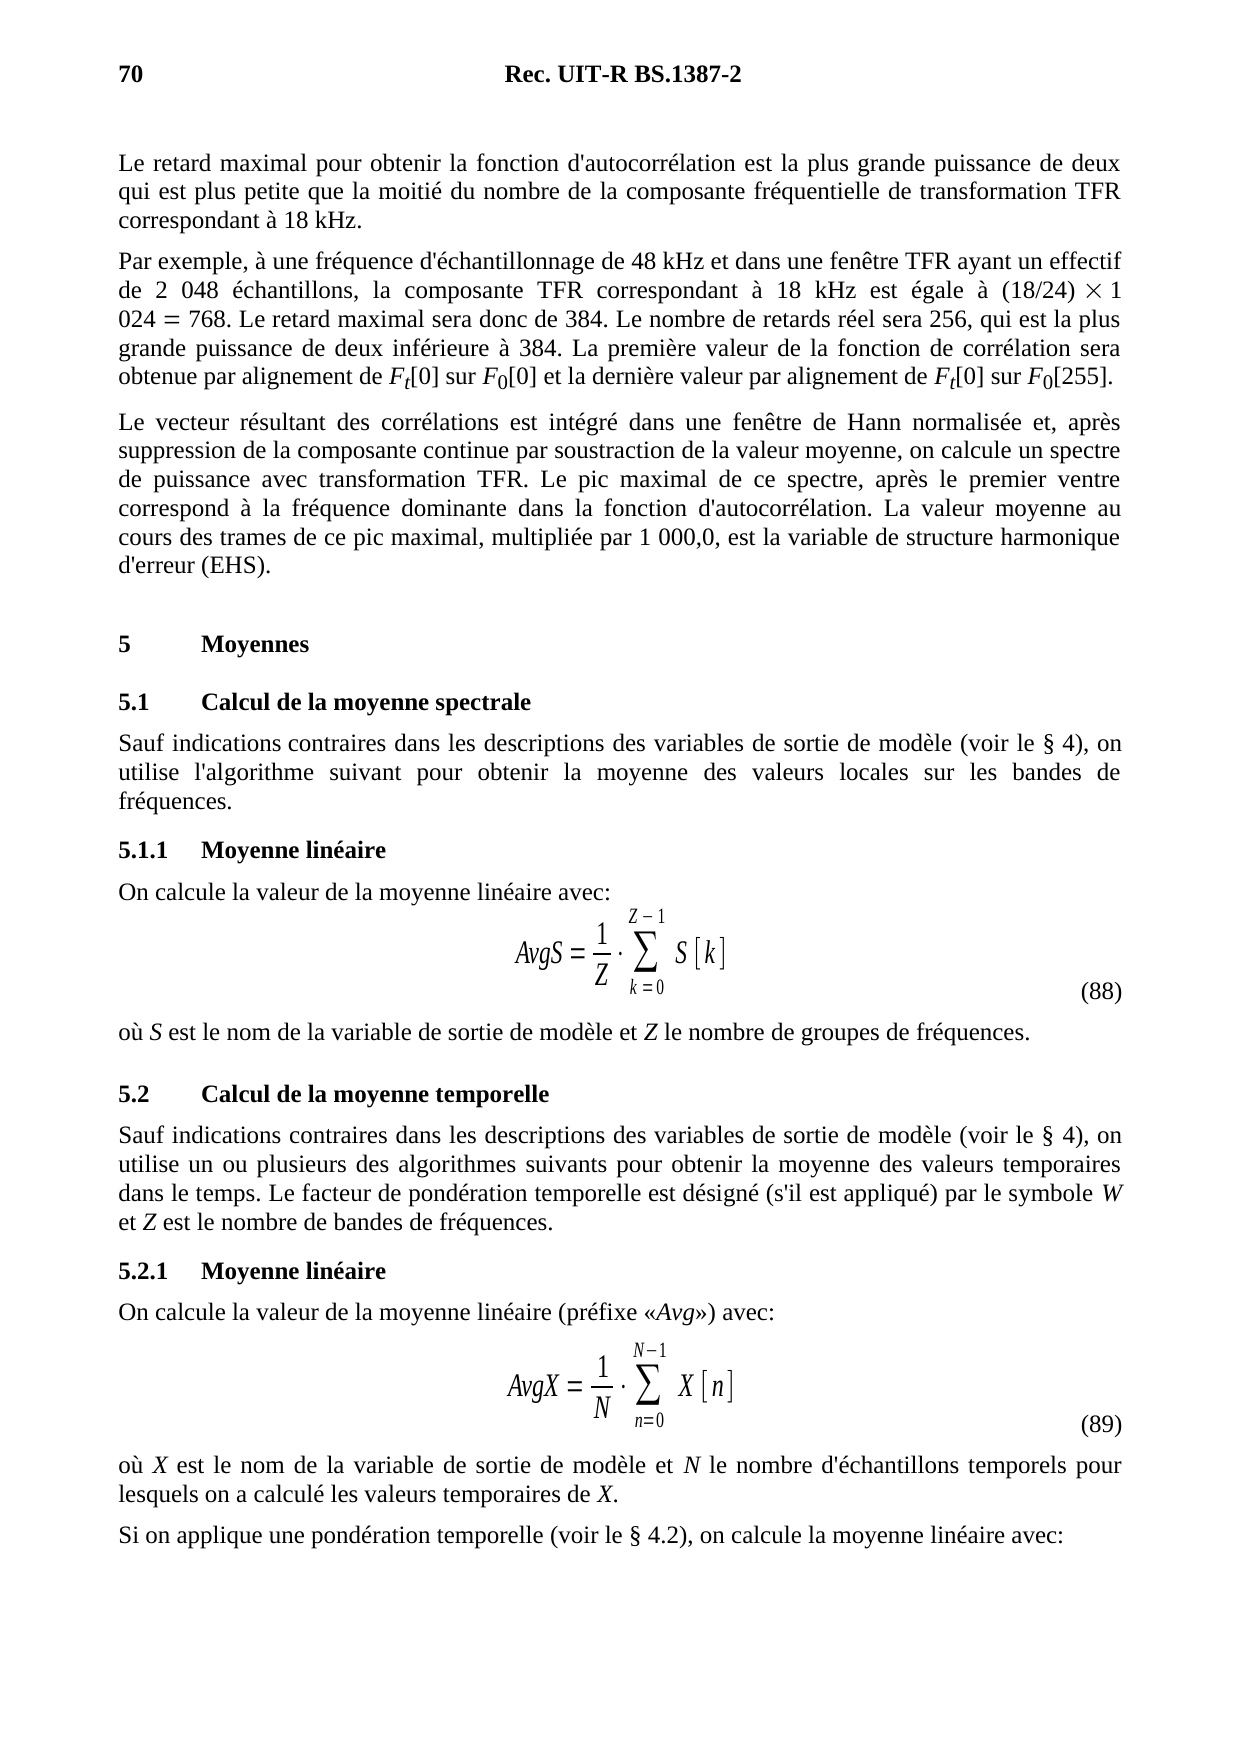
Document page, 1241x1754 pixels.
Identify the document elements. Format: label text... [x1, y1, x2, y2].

text Sauf indications contraires dans les descriptions des variables de sortie de modèle (voir le § 4), on utilise un ou plusieurs des algorithmes suivants pour obtenir la moyenne des valeurs temporaires dans le temps. Le facteur de pondération temporelle est désigné (s'il est appliqué) par le symbole W et Z est le nombre de bandes de fréquences. [118, 1120, 1122, 1235]
subtitle 5.1 Calcul de la moyenne spectrale [118, 687, 1122, 716]
text On calcule la valeur de la moyenne linéaire avec: [118, 877, 1122, 905]
subtitle 5.2.1 Moyenne linéaire [118, 1256, 1122, 1285]
subtitle 5.1.1 Moyenne linéaire [118, 835, 1122, 864]
text Sauf indications contraires dans les descriptions des variables de sortie de modèle (voir le § 4), on utilise l'algorithme suivant pour obtenir la moyenne des valeurs locales sur les bandes de fréquences. [118, 728, 1122, 814]
subtitle 5 Moyennes [118, 629, 1122, 658]
text où S est le nom de la variable de sortie de modèle et Z le nombre de groupes de fréquences. [118, 1017, 1122, 1046]
text Le retard maximal pour obtenir la fonction d'autocorrélation est la plus grande puissance de deux qui est plus petite que la moitié du nombre de la composante fréquentielle de transformation TFR correspondant à 18 kHz. [118, 148, 1122, 234]
text On calcule la valeur de la moyenne linéaire (préfixe «Avg») avec: [118, 1297, 1122, 1326]
text Si on applique une pondération temporelle (voir le § 4.2), on calcule la moyenne linéaire avec: [118, 1520, 1122, 1549]
subtitle 5.2 Calcul de la moyenne temporelle [118, 1079, 1122, 1108]
text (88) [118, 905, 1122, 1004]
text où X est le nom de la variable de sortie de modèle et N le nombre d'échantillons temporels pour lesquels on a calculé les valeurs temporaires de X. [118, 1450, 1122, 1508]
text (89) [118, 1339, 1122, 1438]
text Le vecteur résultant des corrélations est intégré dans une fenêtre de Hann normalisée et, après suppression de la composante continue par soustraction de la valeur moyenne, on calcule un spectre de puissance avec transformation TFR. Le pic maximal de ce spectre, après le premier ventre correspond à la fréquence dominante dans la fonction d'autocorrélation. La valeur moyenne au cours des trames de ce pic maximal, multipliée par 1 000,0, est la variable de structure harmonique d'erreur (EHS). [118, 407, 1122, 579]
text Par exemple, à une fréquence d'échantillonnage de 48 kHz et dans une fenêtre TFR ayant un effectif de 2 048 échantillons, la composante TFR correspondant à 18 kHz est égale à (18/24) 1 024  768. Le retard maximal sera donc de 384. Le nombre de retards réel sera 256, qui est la plus grande puissance de deux inférieure à 384. La première valeur de la fonction de corrélation sera obtenue par alignement de Ft[0] sur F0[0] et la dernière valeur par alignement de Ft[0] sur F0[255]. [118, 246, 1122, 394]
